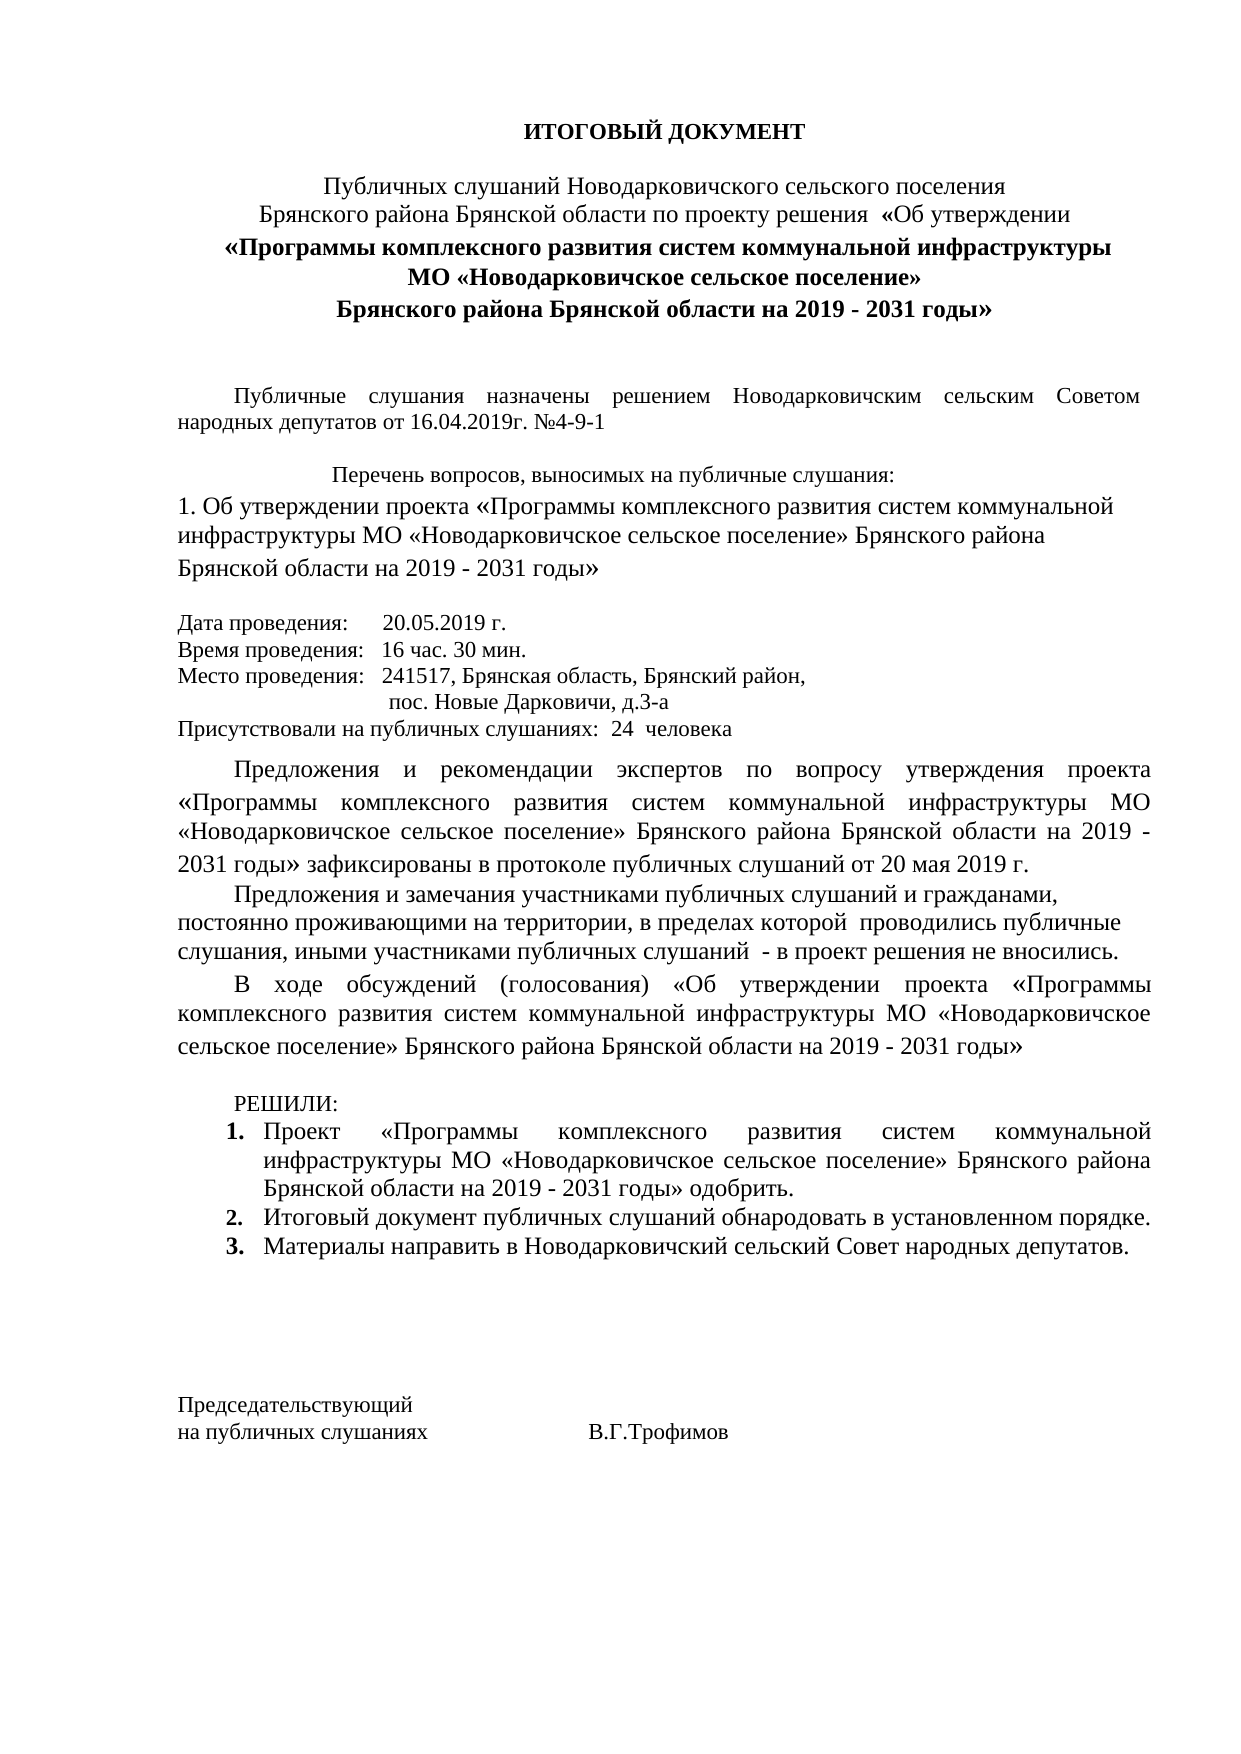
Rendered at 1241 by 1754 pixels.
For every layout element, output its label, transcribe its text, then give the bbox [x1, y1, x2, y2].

text Место проведения: 241517, Брянская область, Брянский район, [177, 662, 1152, 688]
list Проект «Программы комплексного развития систем коммунальной инфраструктуры МО «Новодарковичское сельское поселение» Брянского района Брянской области на 2019 - 2031 годы» одобрить. [226, 1116, 1152, 1202]
text на публичных слушаниях В.Г.Трофимов [177, 1418, 1152, 1444]
text Предложения и рекомендации экспертов по вопросу утверждения проекта «Программы комплексного развития систем коммунальной инфраструктуры МО «Новодарковичское сельское поселение» Брянского района Брянской области на 2019 - 2031 годы» зафиксированы в протоколе публичных слушаний от 20 мая 2019 г. [177, 754, 1152, 879]
text Дата проведения: 20.05.2019 г. [177, 609, 1152, 636]
text Брянского района Брянской области на 2019 - 2031 годы» [177, 291, 1152, 324]
text Присутствовали на публичных слушаниях: 24 человека [177, 715, 1152, 741]
text РЕШИЛИ: [177, 1089, 1152, 1116]
text Предложения и замечания участниками публичных слушаний и гражданами, постоянно проживающими на территории, в пределах которой проводились публичные слушания, иными участниками публичных слушаний - в проект решения не вносились. [177, 879, 1152, 965]
text пос. Новые Дарковичи, д.3-а [177, 688, 1152, 715]
text «Программы комплексного развития систем коммунальной инфраструктуры [177, 228, 1152, 262]
text Публичные слушания назначены решением Новодарковичским сельским Советом народных депутатов от 16.04.2019г. №4-9-1 [177, 382, 1141, 434]
text Брянского района Брянской области по проекту решения «Об утверждении [177, 199, 1152, 228]
list Материалы направить в Новодарковичский сельский Совет народных депутатов. [226, 1231, 1152, 1260]
text Время проведения: 16 час. 30 мин. [177, 636, 1152, 662]
text ИТОГОВЫЙ ДОКУМЕНТ [177, 118, 1152, 144]
text МО «Новодарковичское сельское поселение» [177, 262, 1152, 291]
text Публичных слушаний Новодарковичского сельского поселения [177, 171, 1152, 199]
text Председательствующий [177, 1391, 1152, 1418]
list Итоговый документ публичных слушаний обнародовать в установленном порядке. [226, 1202, 1152, 1231]
text 1. Об утверждении проекта «Программы комплексного развития систем коммунальной инфраструктуры МО «Новодарковичское сельское поселение» Брянского района Брянской области на 2019 - 2031 годы» [177, 487, 1152, 583]
text В ходе обсуждений (голосования) «Об утверждении проекта «Программы комплексного развития систем коммунальной инфраструктуры МО «Новодарковичское сельское поселение» Брянского района Брянской области на 2019 - 2031 годы» [177, 965, 1152, 1061]
text Перечень вопросов, выносимых на публичные слушания: [177, 461, 1141, 487]
